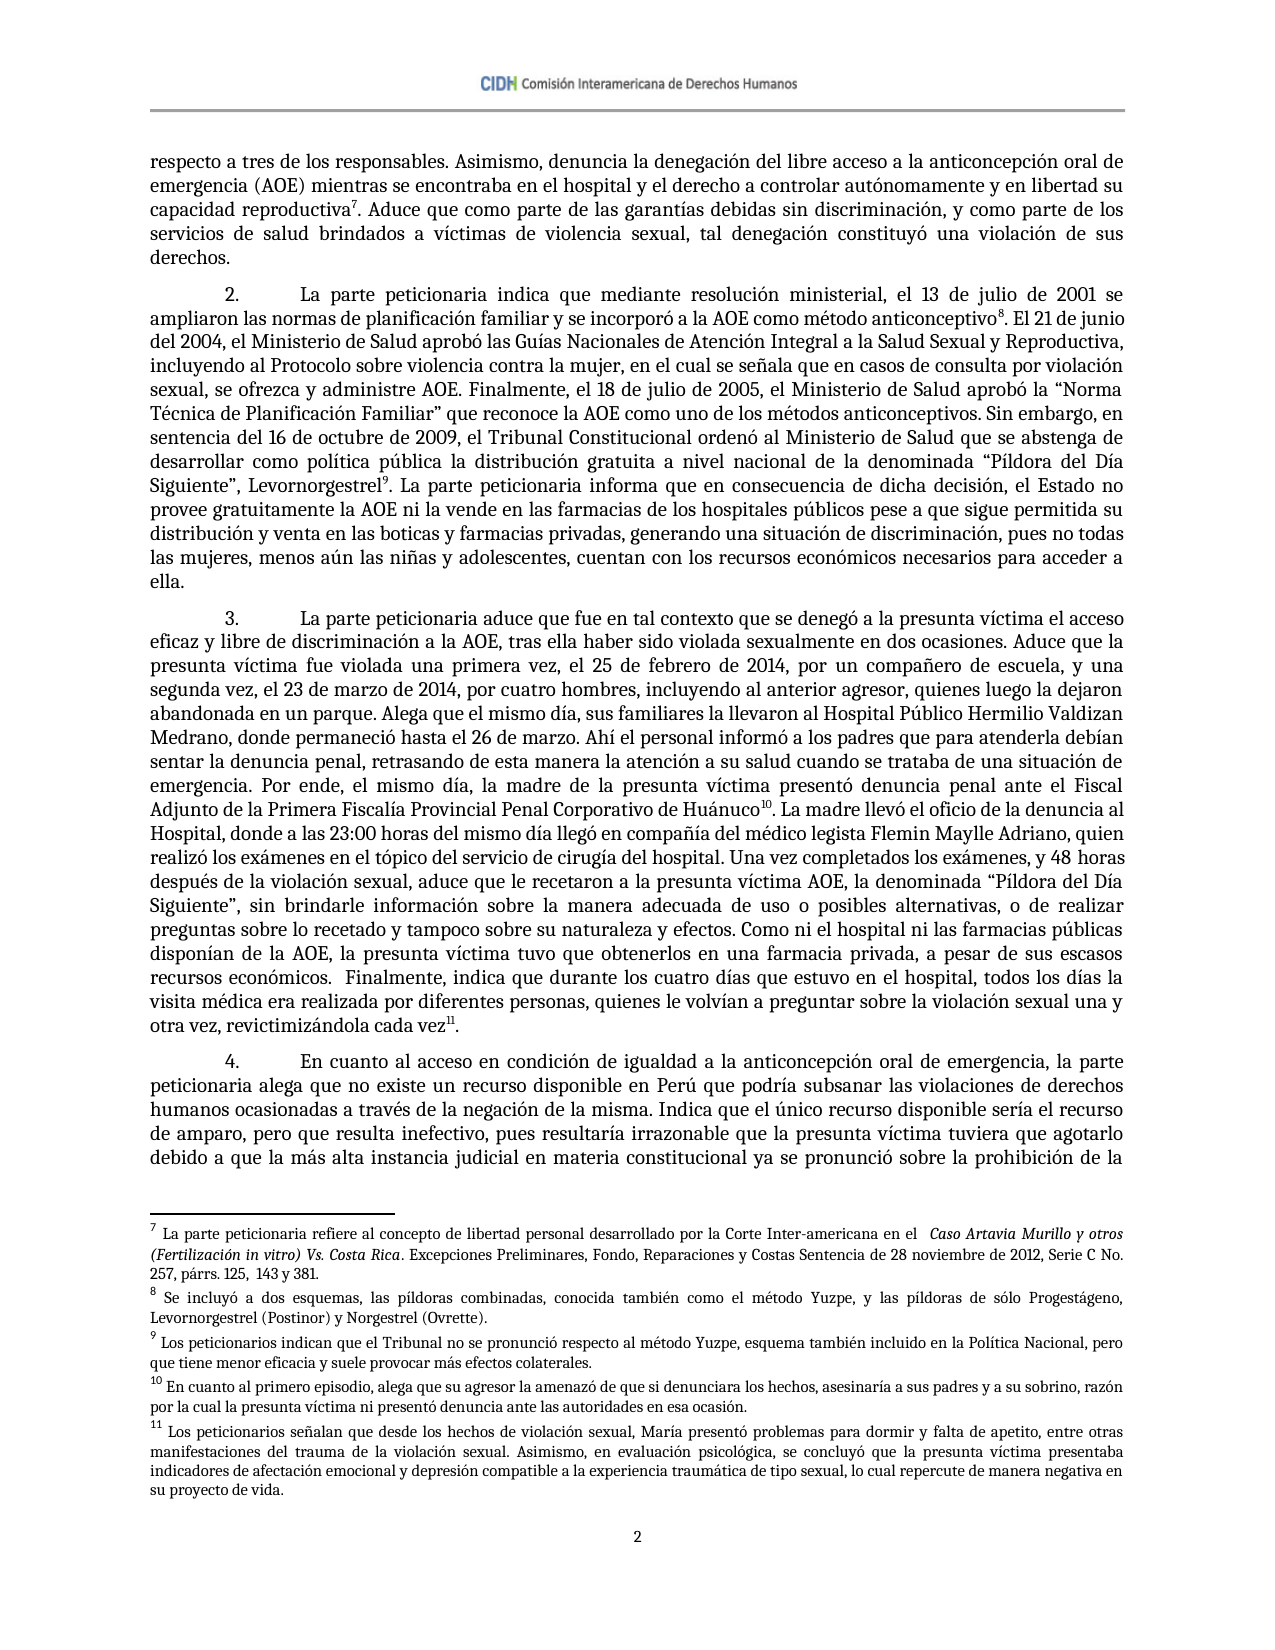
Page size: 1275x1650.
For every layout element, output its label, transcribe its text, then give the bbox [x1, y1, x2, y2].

picture [475, 75, 800, 93]
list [150, 150, 1125, 270]
list La parte peticionaria aduce que fue en tal contexto que se denegó a la presunta víctima el acceso eficaz y libre de discriminación a la AOE, tras ella haber sido violada sexualmente en dos ocasiones. Aduce que la presunta víctima fue violada una primera vez, el 25 de febrero de 2014, por un compañero de escuela, y una segunda vez, el 23 de marzo de 2014, por cuatro hombres, incluyendo al anterior agresor, quienes luego la dejaron abandonada en un parque. Alega que el mismo día, sus familiares la llevaron al Hospital Público Hermilio Valdizan Medrano, donde permaneció hasta el 26 de marzo. Ahí el personal informó a los padres que para atenderla debían sentar la denuncia penal, retrasando de esta manera la atención a su salud cuando se trataba de una situación de emergencia. Por ende, el mismo día, la madre de la presunta víctima presentó denuncia penal ante el Fiscal Adjunto de la Primera Fiscalía Provincial Penal Corporativo de Huánuco. La madre llevó el oficio de la denuncia al Hospital, donde a las 23:00 horas del mismo día llegó en compañía del médico legista Flemin Maylle Adriano, quien realizó los exámenes en el tópico del servicio de cirugía del hospital. Una vez completados los exámenes, y 48 horas después de la violación sexual, aduce que le recetaron a la presunta víctima AOE, la denominada “Píldora del Día Siguiente”, sin brindarle información sobre la manera adecuada de uso o posibles alternativas, o de realizar preguntas sobre lo recetado y tampoco sobre su naturaleza y efectos. Como ni el hospital ni las farmacias públicas disponían de la AOE, la presunta víctima tuvo que obtenerlos en una farmacia privada, a pesar de sus escasos recursos económicos. Finalmente, indica que durante los cuatro días que estuvo en el hospital, todos los días la visita médica era realizada por diferentes personas, quienes le volvían a preguntar sobre la violación sexual una y otra vez, revictimizándola cada vez. [150, 606, 1125, 1037]
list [150, 1050, 1125, 1170]
list La parte peticionaria indica que mediante resolución ministerial, el 13 de julio de 2001 se ampliaron las normas de planificación familiar y se incorporó a la AOE como método anticonceptivo. El 21 de junio del 2004, el Ministerio de Salud aprobó las Guías Nacionales de Atención Integral a la Salud Sexual y Reproductiva, incluyendo al Protocolo sobre violencia contra la mujer, en el cual se señala que en casos de consulta por violación sexual, se ofrezca y administre AOE. Finalmente, el 18 de julio de 2005, el Ministerio de Salud aprobó la “Norma Técnica de Planificación Familiar” que reconoce la AOE como uno de los métodos anticonceptivos. Sin embargo, en sentencia del 16 de octubre de 2009, el Tribunal Constitucional ordenó al Ministerio de Salud que se abstenga de desarrollar como política pública la distribución gratuita a nivel nacional de la denominada “Píldora del Día Siguiente”, Levornorgestrel. La parte peticionaria informa que en consecuencia de dicha decisión, el Estado no provee gratuitamente la AOE ni la vende en las farmacias de los hospitales públicos pese a que sigue permitida su distribución y venta en las boticas y farmacias privadas, generando una situación de discriminación, pues no todas las mujeres, menos aún las niñas y adolescentes, cuentan con los recursos económicos necesarios para acceder a ella. [150, 282, 1125, 594]
